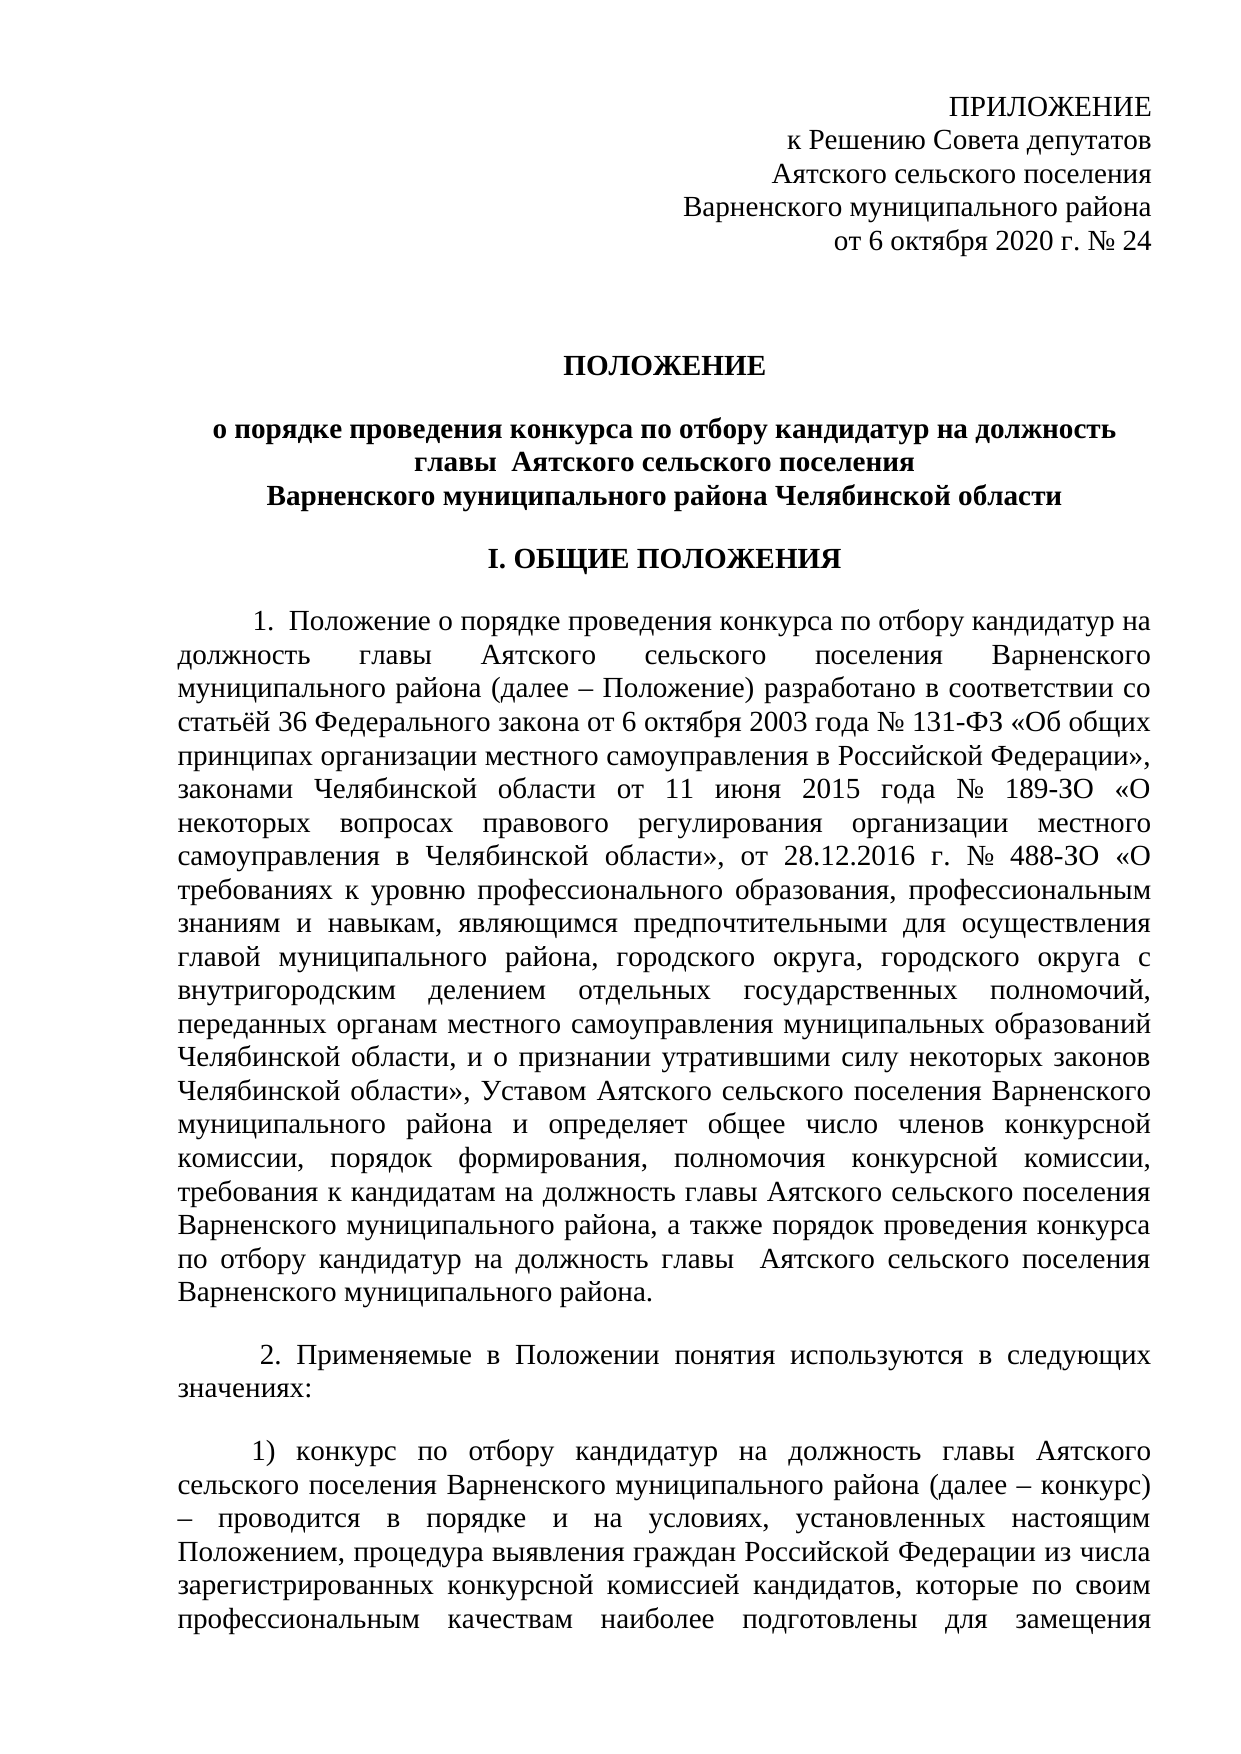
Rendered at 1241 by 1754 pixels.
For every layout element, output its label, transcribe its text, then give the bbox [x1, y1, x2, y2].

text Варненского муниципального района Челябинской области [177, 478, 1152, 512]
text ПРИЛОЖЕНИЕ [650, 89, 1152, 122]
text 2. Применяемые в Положении понятия используются в следующих значениях: [177, 1337, 1152, 1404]
text 1. Положение о порядке проведения конкурса по отбору кандидатур на должность главы Аятского сельского поселения Варненского муниципального района (далее – Положение) разработано в соответствии со статьёй 36 Федерального закона от 6 октября 2003 года № 131-ФЗ «Об общих принципах организации местного самоуправления в Российской Федерации», законами Челябинской области от 11 июня 2015 года № 189-ЗО «О некоторых вопросах правового регулирования организации местного самоуправления в Челябинской области», от 28.12.2016 г. № 488-ЗО «О требованиях к уровню профессионального образования, профессиональным знаниям и навыкам, являющимся предпочтительными для осуществления главой муниципального района, городского округа, городского округа с внутригородским делением отдельных государственных полномочий, переданных органам местного самоуправления муниципальных образований Челябинской области, и о признании утратившими силу некоторых законов Челябинской области», Уставом Аятского сельского поселения Варненского муниципального района и определяет общее число членов конкурсной комиссии, порядок формирования, полномочия конкурсной комиссии, требования к кандидатам на должность главы Аятского сельского поселения Варненского муниципального района, а также порядок проведения конкурса по отбору кандидатур на должность главы Аятского сельского поселения Варненского муниципального района. [177, 603, 1152, 1308]
text к Решению Совета депутатов [650, 122, 1152, 156]
text Аятского сельского поселения [650, 156, 1152, 189]
text от 6 октября 2020 г. № 24 [650, 223, 1152, 256]
text Варненского муниципального района [650, 189, 1152, 223]
text I. ОБЩИЕ ПОЛОЖЕНИЯ [177, 541, 1152, 574]
text о порядке проведения конкурса по отбору кандидатур на должность главы Аятского сельского поселения [177, 411, 1152, 478]
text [177, 1433, 1152, 1634]
text ПОЛОЖЕНИЕ [177, 348, 1152, 382]
